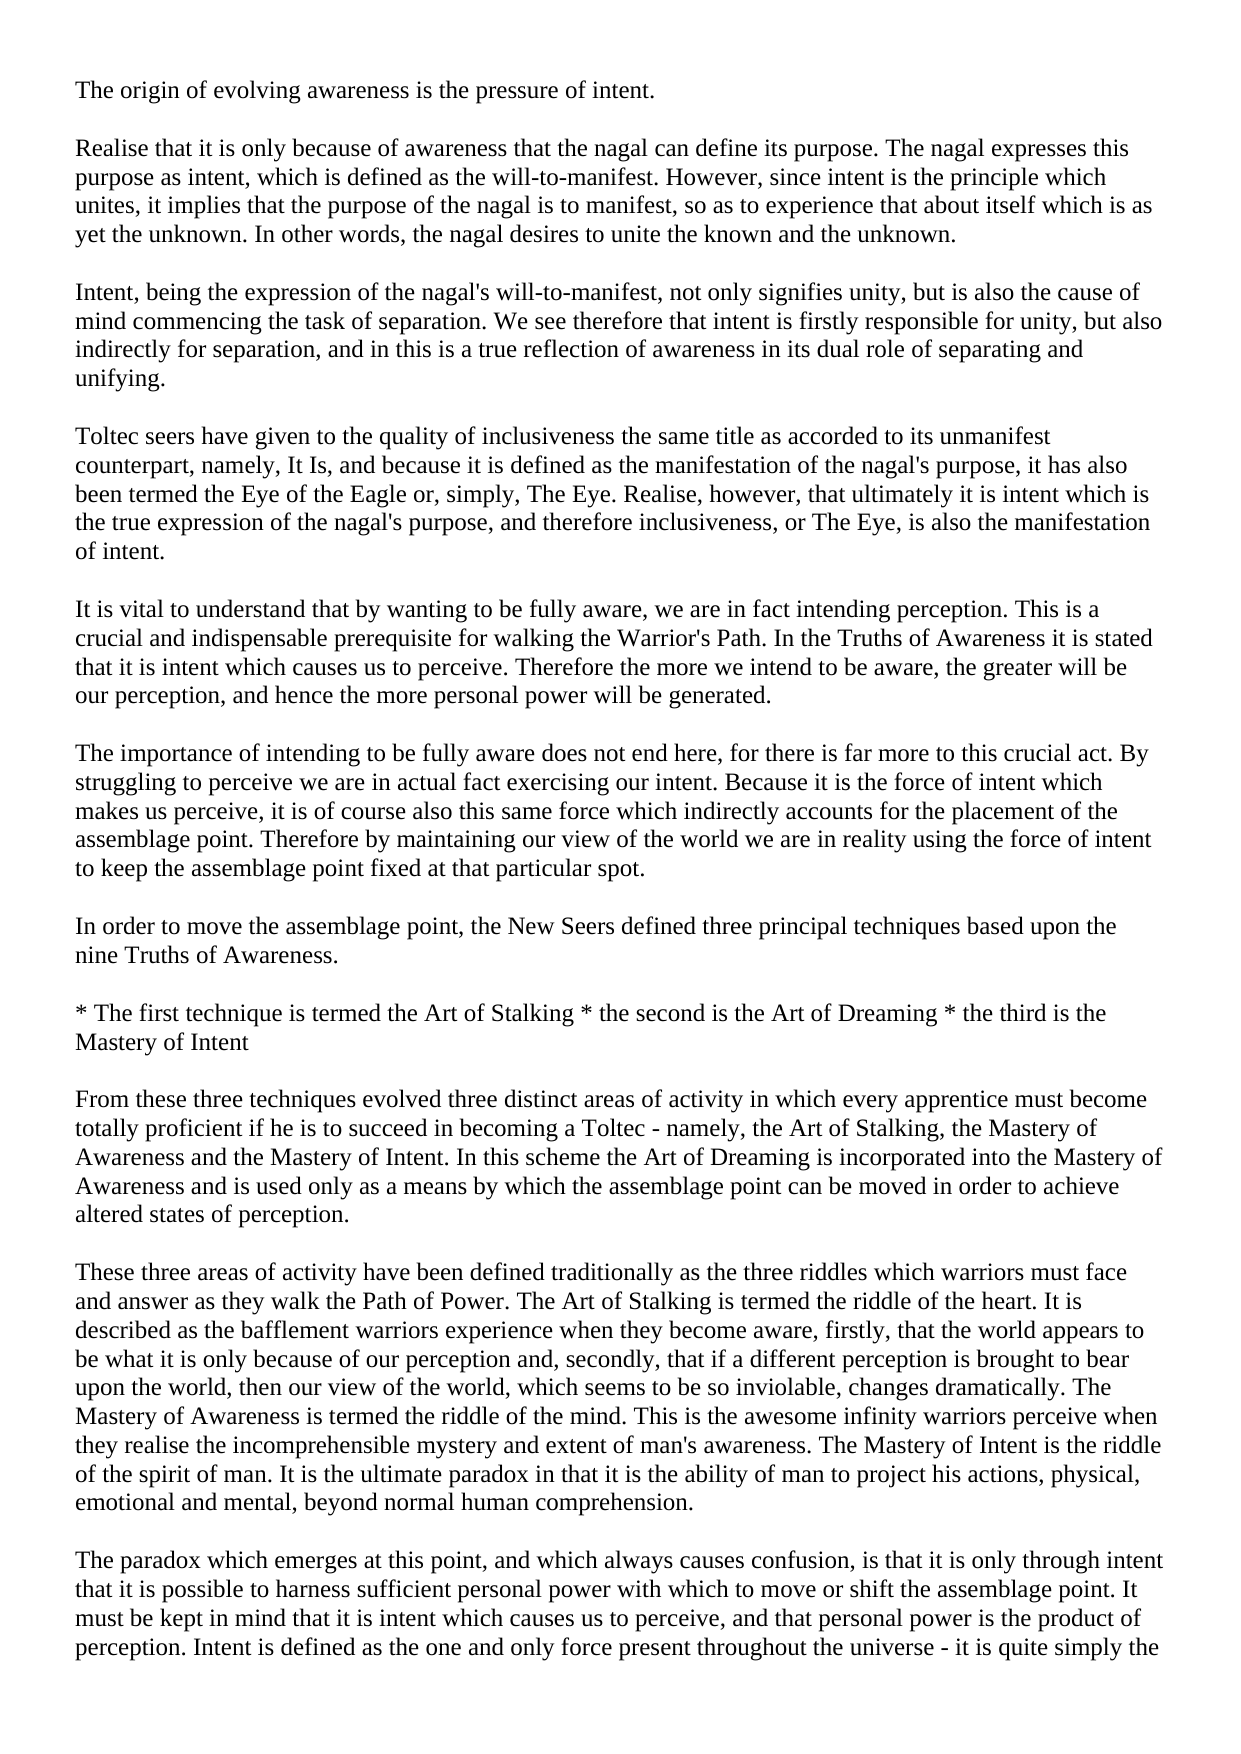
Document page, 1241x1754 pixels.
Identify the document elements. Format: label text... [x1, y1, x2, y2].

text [75, 1545, 1165, 1660]
text The importance of intending to be fully aware does not end here, for there is far more to this crucial act. By struggling to perceive we are in actual fact exercising our intent. Because it is the force of intent which makes us perceive, it is of course also this same force which indirectly accounts for the placement of the assemblage point. Therefore by maintaining our view of the world we are in reality using the force of intent to keep the assemblage point fixed at that particular spot. [75, 738, 1165, 882]
text These three areas of activity have been defined traditionally as the three riddles which warriors must face and answer as they walk the Path of Power. The Art of Stalking is termed the riddle of the heart. It is described as the bafflement warriors experience when they become aware, firstly, that the world appears to be what it is only because of our perception and, secondly, that if a different perception is brought to bear upon the world, then our view of the world, which seems to be so inviolable, changes dramatically. The Mastery of Awareness is termed the riddle of the mind. This is the awesome infinity warriors perceive when they realise the incomprehensible mystery and extent of man's awareness. The Mastery of Intent is the riddle of the spirit of man. It is the ultimate paradox in that it is the ability of man to project his actions, physical, emotional and mental, beyond normal human comprehension. [75, 1257, 1165, 1516]
text Realise that it is only because of awareness that the nagal can define its purpose. The nagal expresses this purpose as intent, which is defined as the will-to-manifest. However, since intent is the principle which unites, it implies that the purpose of the nagal is to manifest, so as to experience that about itself which is as yet the unknown. In other words, the nagal desires to unite the known and the unknown. [75, 133, 1165, 248]
text Intent, being the expression of the nagal's will-to-manifest, not only signifies unity, but is also the cause of mind commencing the task of separation. We see therefore that intent is firstly responsible for unity, but also indirectly for separation, and in this is a true reflection of awareness in its dual role of separating and unifying. [75, 277, 1165, 392]
text In order to move the assemblage point, the New Seers defined three principal techniques based upon the nine Truths of Awareness. [75, 911, 1165, 969]
text Toltec seers have given to the quality of inclusiveness the same title as accorded to its unmanifest counterpart, namely, It Is, and because it is defined as the manifestation of the nagal's purpose, it has also been termed the Eye of the Eagle or, simply, The Eye. Realise, however, that ultimately it is intent which is the true expression of the nagal's purpose, and therefore inclusiveness, or The Eye, is also the manifestation of intent. [75, 421, 1165, 565]
text It is vital to understand that by wanting to be fully aware, we are in fact intending perception. This is a crucial and indispensable prerequisite for walking the Warrior's Path. In the Truths of Awareness it is stated that it is intent which causes us to perceive. Therefore the more we intend to be aware, the greater will be our perception, and hence the more personal power will be generated. [75, 594, 1165, 709]
text * The first technique is termed the Art of Stalking * the second is the Art of Dreaming * the third is the Mastery of Intent [75, 998, 1165, 1055]
text The origin of evolving awareness is the pressure of intent. [75, 75, 1165, 104]
text From these three techniques evolved three distinct areas of activity in which every apprentice must become totally proficient if he is to succeed in becoming a Toltec - namely, the Art of Stalking, the Mastery of Awareness and the Mastery of Intent. In this scheme the Art of Dreaming is incorporated into the Mastery of Awareness and is used only as a means by which the assemblage point can be moved in order to achieve altered states of perception. [75, 1084, 1165, 1228]
